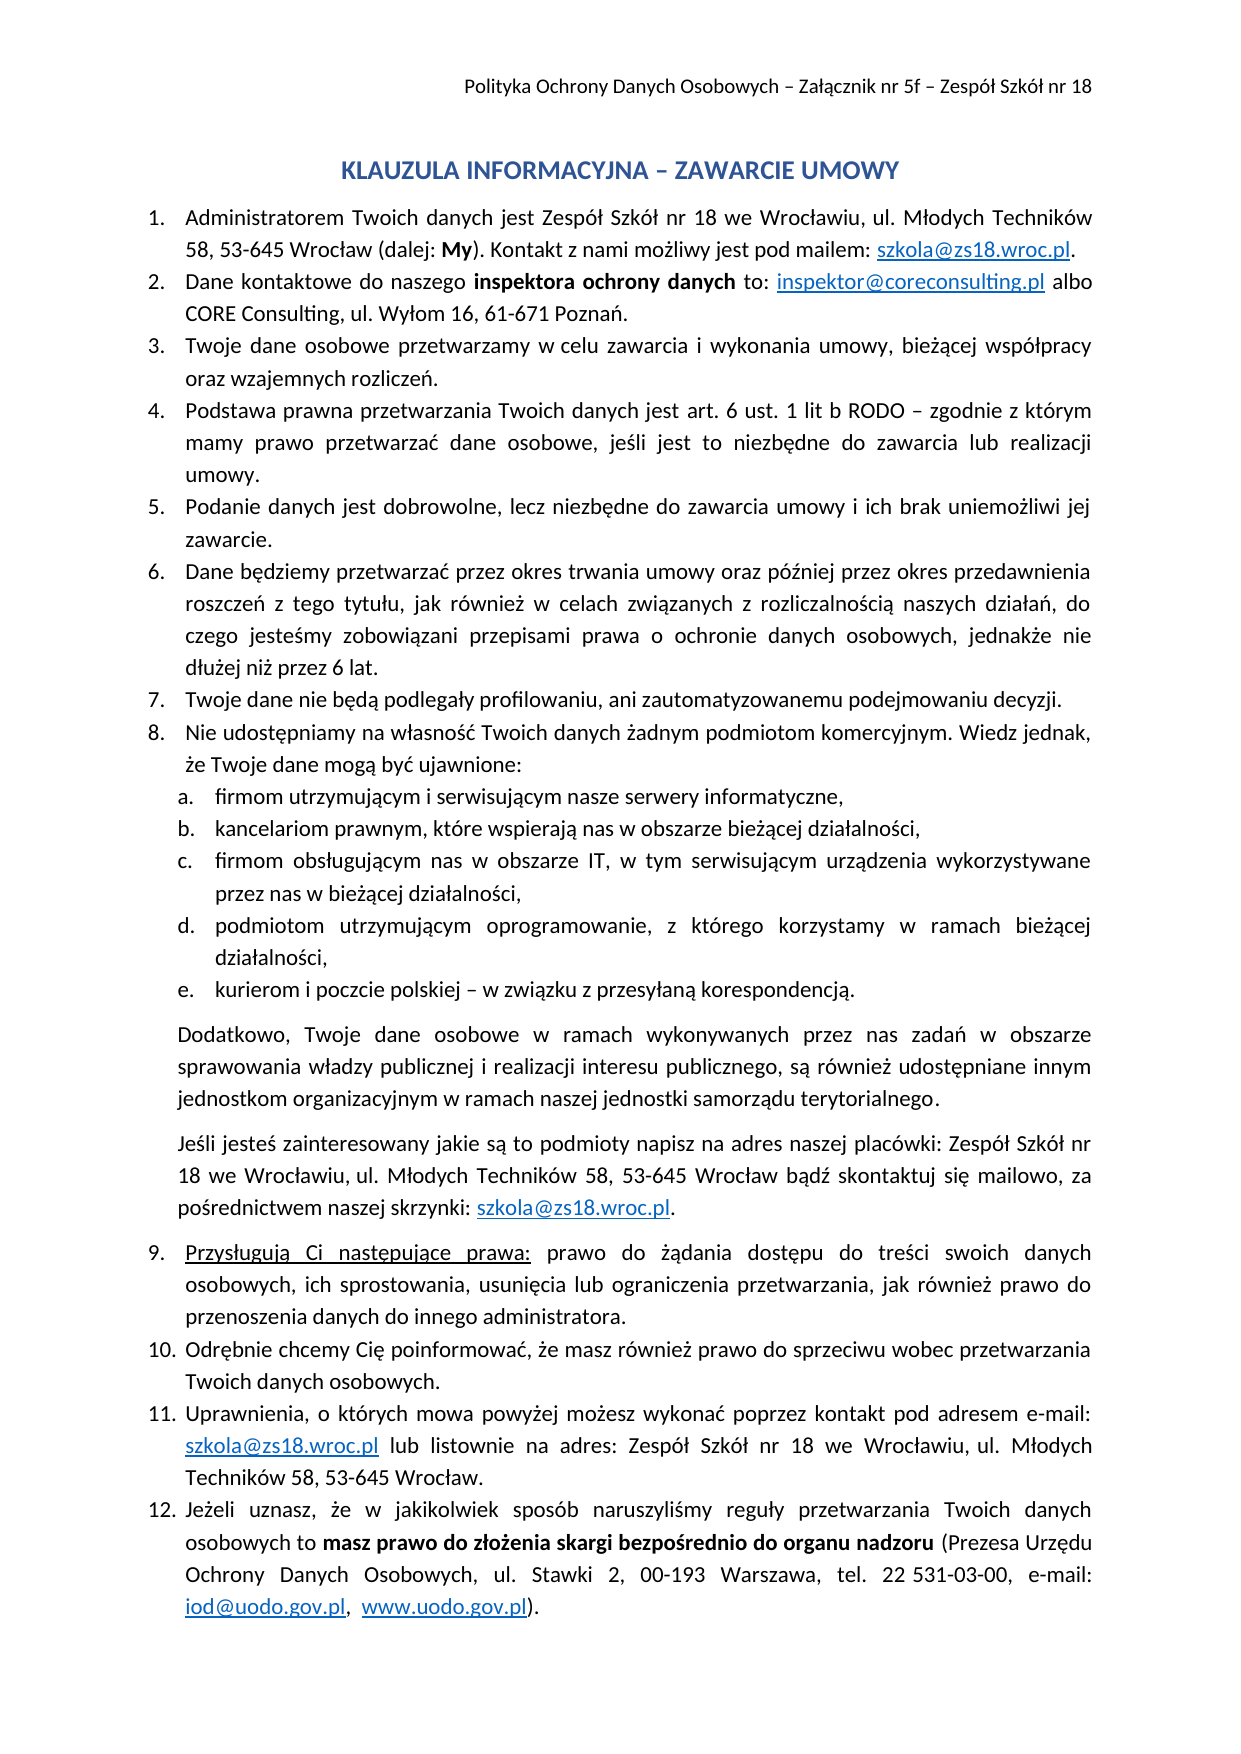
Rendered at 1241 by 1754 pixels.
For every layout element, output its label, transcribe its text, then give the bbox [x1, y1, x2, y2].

list Przysługują Ci następujące prawa: prawo do żądania dostępu do treści swoich danych osobowych, ich sprostowania, usunięcia lub ograniczenia przetwarzania, jak również prawo do przenoszenia danych do innego administratora. [148, 1238, 1093, 1331]
list kancelariom prawnym, które wspierają nas w obszarze bieżącej działalności, [177, 814, 1093, 842]
list kurierom i poczcie polskiej – w związku z przesyłaną korespondencją. [177, 975, 1093, 1003]
list Jeżeli uznasz, że w jakikolwiek sposób naruszyliśmy reguły przetwarzania Twoich danych osobowych to masz prawo do złożenia skargi bezpośrednio do organu nadzoru (Prezesa Urzędu Ochrony Danych Osobowych, ul. Stawki 2, 00-193 Warszawa, tel. 22 531-03-00, e-mail: iod@uodo.gov.pl, www.uodo.gov.pl). [148, 1496, 1093, 1620]
list Podanie danych jest dobrowolne, lecz niezbędne do zawarcia umowy i ich brak uniemożliwi jej zawarcie. [148, 492, 1093, 553]
list Nie udostępniamy na własność Twoich danych żadnym podmiotom komercyjnym. Wiedz jednak, że Twoje dane mogą być ujawnione: [148, 718, 1093, 778]
text Dodatkowo, Twoje dane osobowe w ramach wykonywanych przez nas zadań w obszarze sprawowania władzy publicznej i realizacji interesu publicznego, są również udostępniane innym jednostkom organizacyjnym w ramach naszej jednostki samorządu terytorialnego. [177, 1020, 1093, 1112]
list firmom obsługującym nas w obszarze IT, w tym serwisującym urządzenia wykorzystywane przez nas w bieżącej działalności, [177, 847, 1093, 907]
list Administratorem Twoich danych jest Zespół Szkół nr 18 we Wrocławiu, ul. Młodych Techników 58, 53-645 Wrocław (dalej: My). Kontakt z nami możliwy jest pod mailem: szkola@zs18.wroc.pl. [148, 203, 1093, 263]
list Odrębnie chcemy Cię poinformować, że masz również prawo do sprzeciwu wobec przetwarzania Twoich danych osobowych. [148, 1335, 1093, 1395]
text Jeśli jesteś zainteresowany jakie są to podmioty napisz na adres naszej placówki: Zespół Szkół nr 18 we Wrocławiu, ul. Młodych Techników 58, 53-645 Wrocław bądź skontaktuj się mailowo, za pośrednictwem naszej skrzynki: szkola@zs18.wroc.pl. [177, 1129, 1093, 1221]
list Twoje dane nie będą podlegały profilowaniu, ani zautomatyzowanemu podejmowaniu decyzji. [148, 686, 1093, 714]
list podmiotom utrzymującym oprogramowanie, z którego korzystamy w ramach bieżącej działalności, [177, 911, 1093, 971]
list firmom utrzymującym i serwisującym nasze serwery informatyczne, [177, 782, 1093, 810]
text KLAUZULA INFORMACYJNA – ZAWARCIE UMOWY [148, 153, 1093, 186]
list Dane kontaktowe do naszego inspektora ochrony danych to: inspektor@coreconsulting.pl albo CORE Consulting, ul. Wyłom 16, 61-671 Poznań. [148, 267, 1093, 327]
list Dane będziemy przetwarzać przez okres trwania umowy oraz później przez okres przedawnienia roszczeń z tego tytułu, jak również w celach związanych z rozliczalnością naszych działań, do czego jesteśmy zobowiązani przepisami prawa o ochronie danych osobowych, jednakże nie dłużej niż przez 6 lat. [148, 557, 1093, 681]
list Twoje dane osobowe przetwarzamy w celu zawarcia i wykonania umowy, bieżącej współpracy oraz wzajemnych rozliczeń. [148, 332, 1093, 392]
list Uprawnienia, o których mowa powyżej możesz wykonać poprzez kontakt pod adresem e-mail: szkola@zs18.wroc.pl lub listownie na adres: Zespół Szkół nr 18 we Wrocławiu, ul. Młodych Techników 58, 53-645 Wrocław. [148, 1399, 1093, 1491]
list Podstawa prawna przetwarzania Twoich danych jest art. 6 ust. 1 lit b RODO – zgodnie z którym mamy prawo przetwarzać dane osobowe, jeśli jest to niezbędne do zawarcia lub realizacji umowy. [148, 396, 1093, 488]
